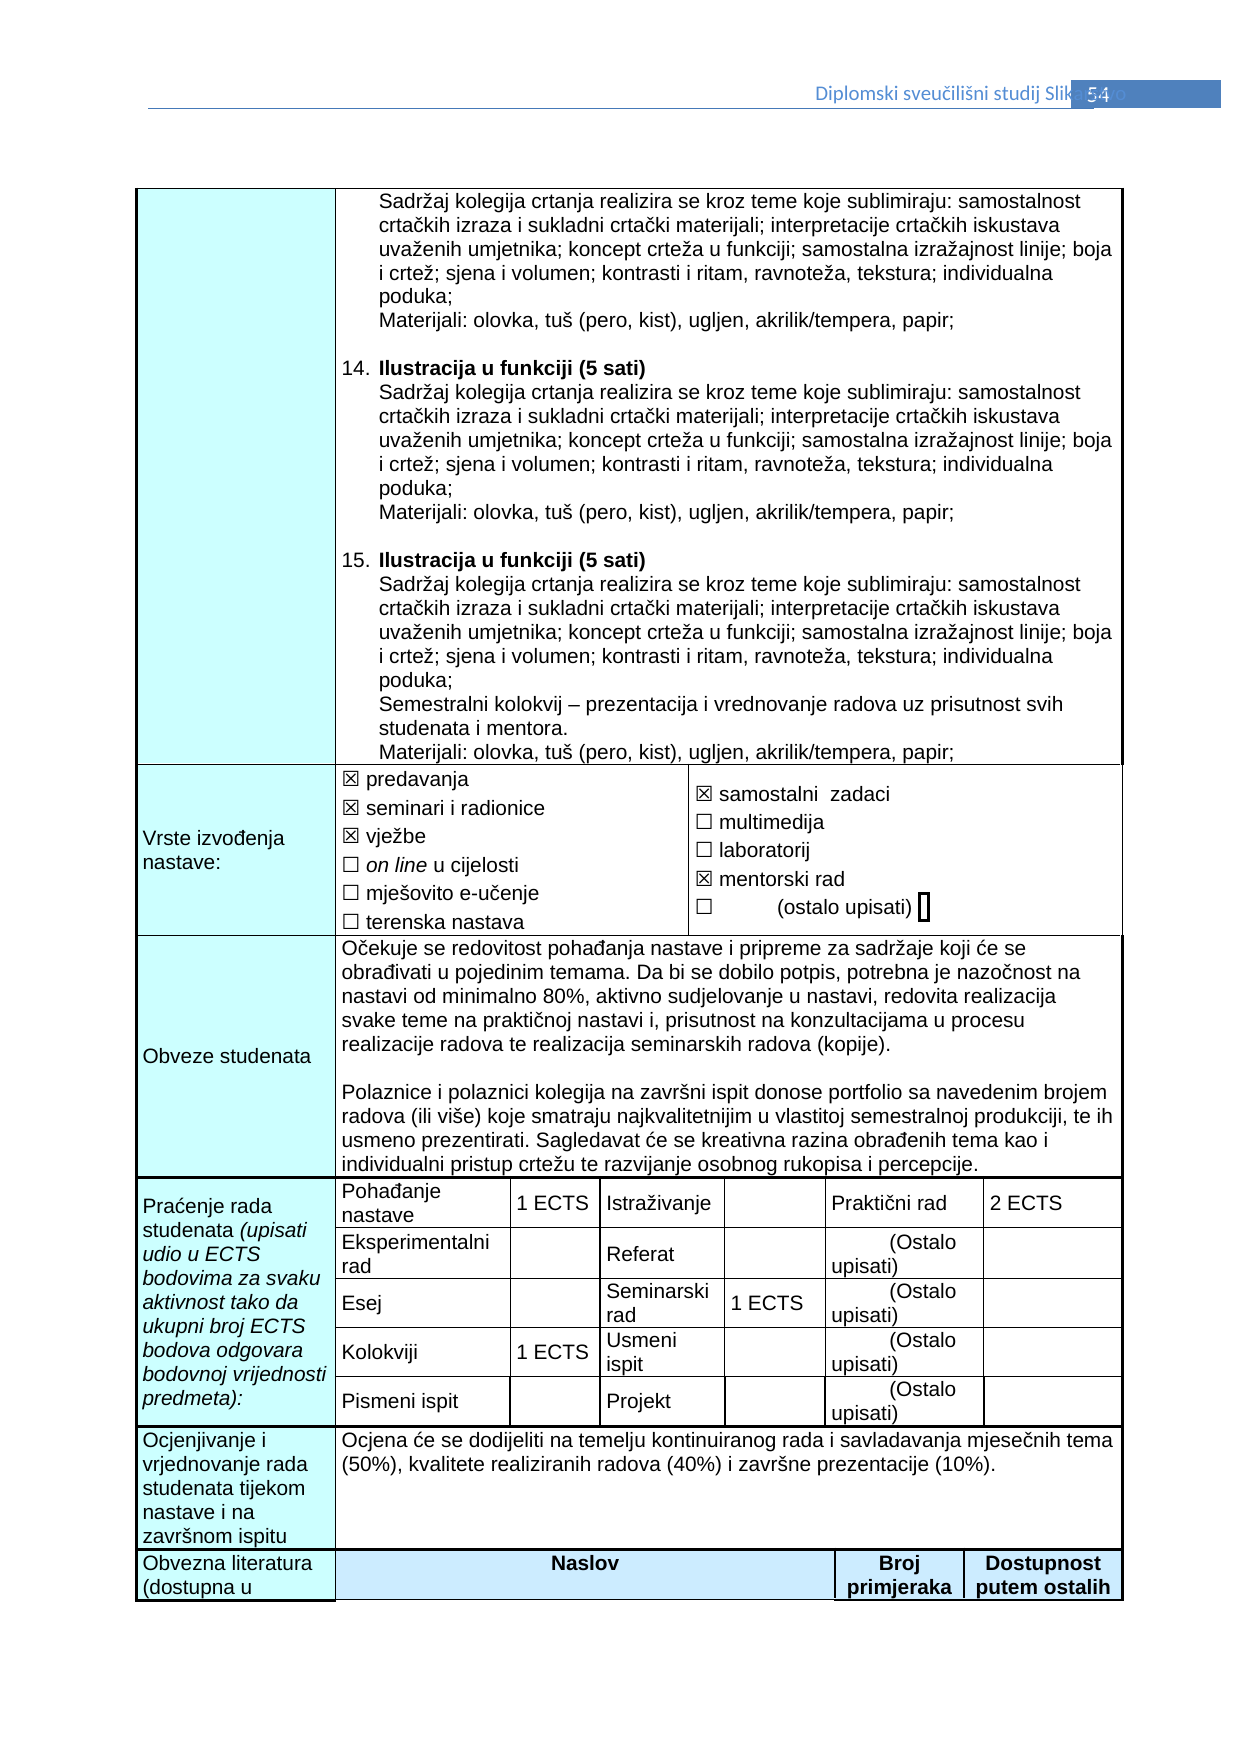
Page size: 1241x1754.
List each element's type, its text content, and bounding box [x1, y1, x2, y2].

table_cell Vrste izvođenja nastave: [138, 765, 335, 935]
table_cell [725, 1328, 825, 1376]
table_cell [138, 1551, 335, 1599]
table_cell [138, 189, 335, 763]
table_cell Praćenje rada studenata (upisati udio u ECTS bodovima za svaku aktivnost tako da ukupni broj ECTS bodova odgovara bodovnoj vrijednosti predmeta): [138, 1179, 335, 1425]
table_cell Ocjena će se dodijeliti na temelju kontinuiranog rada i savladavanja mjesečnih tema (50%), kvalitete realiziranih radova (40%) i završne prezentacije (10%). [336, 1428, 1121, 1548]
table_cell predavanja seminari i radionice vježbe on line u cijelosti mješovito e-učenje terenska nastava [336, 765, 688, 935]
table_cell Praktični rad [826, 1179, 983, 1227]
table_cell Eksperimentalni rad [336, 1228, 510, 1278]
table_cell Očekuje se redovitost pohađanja nastave i pripreme za sadržaje koji će se obrađivati u pojedinim temama. Da bi se dobilo potpis, potrebna je nazočnost na nastavi od minimalno 80%, aktivno sudjelovanje u nastavi, redovita realizacija svake teme na praktičnoj nastavi i, prisutnost na konzultacijama u procesu realizacije radova te realizacija seminarskih radova (kopije). Polaznice i polaznici kolegija na završni ispit donose portfolio sa navedenim brojem radova (ili više) koje smatraju najkvalitetnijim u vlastitoj semestralnoj produkciji, te ih usmeno prezentirati. Sagledavat će se kreativna razina obrađenih tema kao i individualni pristup crtežu te razvijanje osobnog rukopisa i percepcije. [336, 935, 1121, 1176]
table_cell Obveze studenata [138, 936, 335, 1176]
table_cell Usmeni ispit [601, 1328, 724, 1376]
table_cell [511, 1228, 599, 1278]
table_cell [336, 189, 1121, 763]
table_cell 1 ECTS [725, 1279, 825, 1327]
table_cell Kolokviji [336, 1328, 510, 1376]
table_cell [511, 1279, 599, 1327]
table_cell (Ostalo upisati) [826, 1228, 983, 1278]
table_cell Referat [601, 1228, 724, 1278]
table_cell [964, 1551, 1121, 1599]
table_cell [726, 1377, 824, 1425]
table_cell (Ostalo upisati) [826, 1377, 983, 1425]
table_cell samostalni zadaci multimedija laboratorij mentorski rad (ostalo upisati) [689, 764, 1122, 935]
table_cell [984, 1328, 1121, 1376]
table_cell [511, 1377, 599, 1425]
table_cell [725, 1228, 825, 1278]
table_cell Naslov [336, 1551, 834, 1599]
table_cell Seminarski rad [601, 1279, 724, 1327]
table_cell 1 ECTS [511, 1328, 599, 1376]
table_cell Pohađanje nastave [336, 1179, 510, 1227]
table_cell [725, 1179, 825, 1227]
table_cell Esej [336, 1279, 510, 1327]
table_cell 2 ECTS [984, 1179, 1121, 1227]
table_cell 1 ECTS [511, 1179, 599, 1227]
table_cell Pismeni ispit [336, 1377, 509, 1425]
table_cell (Ostalo upisati) [826, 1328, 983, 1376]
table_cell [984, 1279, 1121, 1327]
table_cell Ocjenjivanje i vrjednovanje rada studenata tijekom nastave i na završnom ispitu [138, 1428, 335, 1548]
table_cell Istraživanje [601, 1179, 724, 1227]
table_cell [984, 1228, 1121, 1278]
table_cell [985, 1377, 1121, 1425]
table_cell Projekt [601, 1377, 724, 1425]
table_cell (Ostalo upisati) [826, 1279, 983, 1327]
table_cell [835, 1551, 964, 1599]
